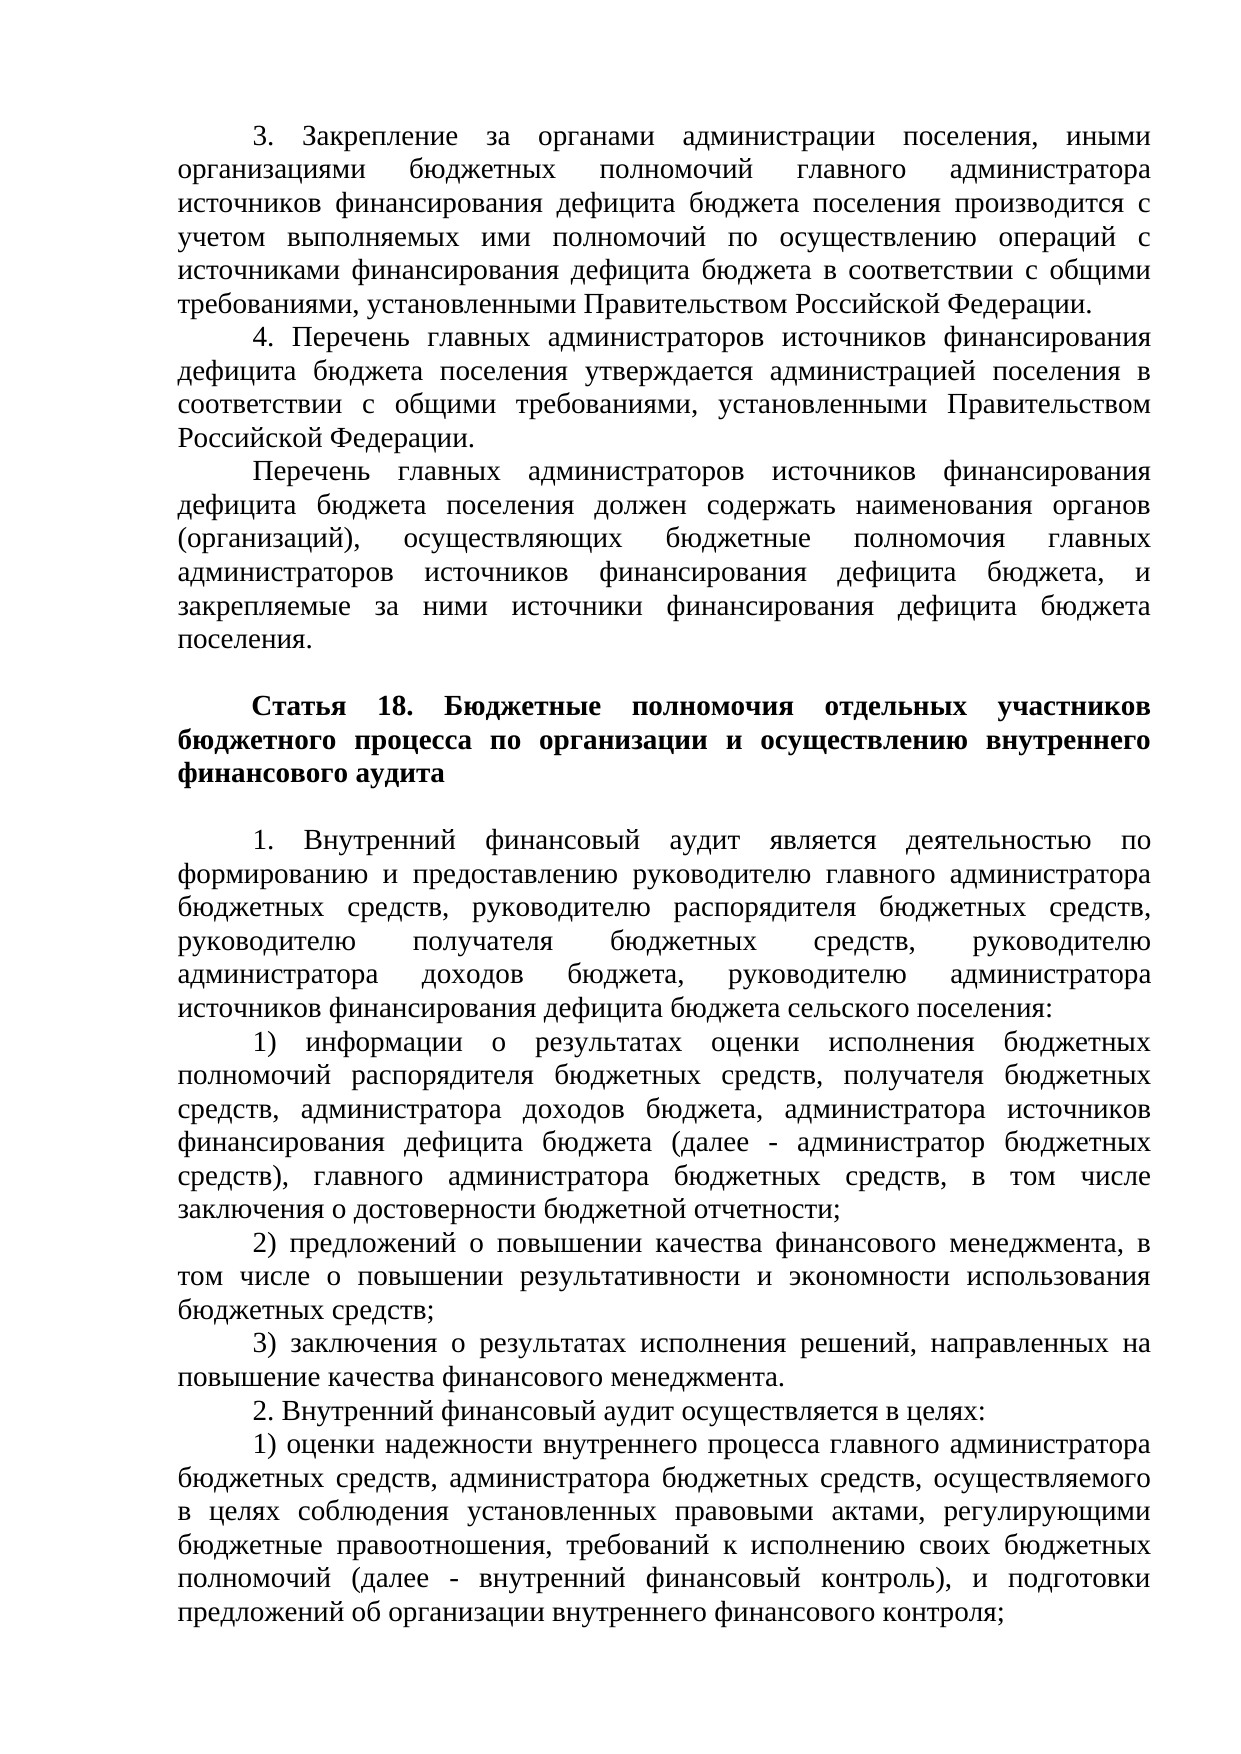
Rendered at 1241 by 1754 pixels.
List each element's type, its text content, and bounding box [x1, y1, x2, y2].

text 2. Внутренний финансовый аудит осуществляется в целях: [177, 1393, 1152, 1426]
text 1) оценки надежности внутреннего процесса главного администратора бюджетных средств, администратора бюджетных средств, осуществляемого в целях соблюдения установленных правовыми актами, регулирующими бюджетные правоотношения, требований к исполнению своих бюджетных полномочий (далее - внутренний финансовый контроль), и подготовки предложений об организации внутреннего финансового контроля; [177, 1426, 1152, 1627]
text 3. Закрепление за органами администрации поселения, иными организациями бюджетных полномочий главного администратора источников финансирования дефицита бюджета поселения производится с учетом выполняемых ими полномочий по осуществлению операций с источниками финансирования дефицита бюджета в соответствии с общими требованиями, установленными Правительством Российской Федерации. [177, 118, 1152, 319]
text Перечень главных администраторов источников финансирования дефицита бюджета поселения должен содержать наименования органов (организаций), осуществляющих бюджетные полномочия главных администраторов источников финансирования дефицита бюджета, и закрепляемые за ними источники финансирования дефицита бюджета поселения. [177, 453, 1152, 655]
text 3) заключения о результатах исполнения решений, направленных на повышение качества финансового менеджмента. [177, 1326, 1152, 1393]
text 1. Внутренний финансовый аудит является деятельностью по формированию и предоставлению руководителю главного администратора бюджетных средств, руководителю распорядителя бюджетных средств, руководителю получателя бюджетных средств, руководителю администратора доходов бюджета, руководителю администратора источников финансирования дефицита бюджета сельского поселения: [177, 822, 1152, 1024]
text Статья 18. Бюджетные полномочия отдельных участников бюджетного процесса по организации и осуществлению внутреннего финансового аудита [177, 688, 1152, 789]
text 4. Перечень главных администраторов источников финансирования дефицита бюджета поселения утверждается администрацией поселения в соответствии с общими требованиями, установленными Правительством Российской Федерации. [177, 319, 1152, 453]
text 2) предложений о повышении качества финансового менеджмента, в том числе о повышении результативности и экономности использования бюджетных средств; [177, 1225, 1152, 1326]
text 1) информации о результатах оценки исполнения бюджетных полномочий распорядителя бюджетных средств, получателя бюджетных средств, администратора доходов бюджета, администратора источников финансирования дефицита бюджета (далее - администратор бюджетных средств), главного администратора бюджетных средств, в том числе заключения о достоверности бюджетной отчетности; [177, 1024, 1152, 1225]
